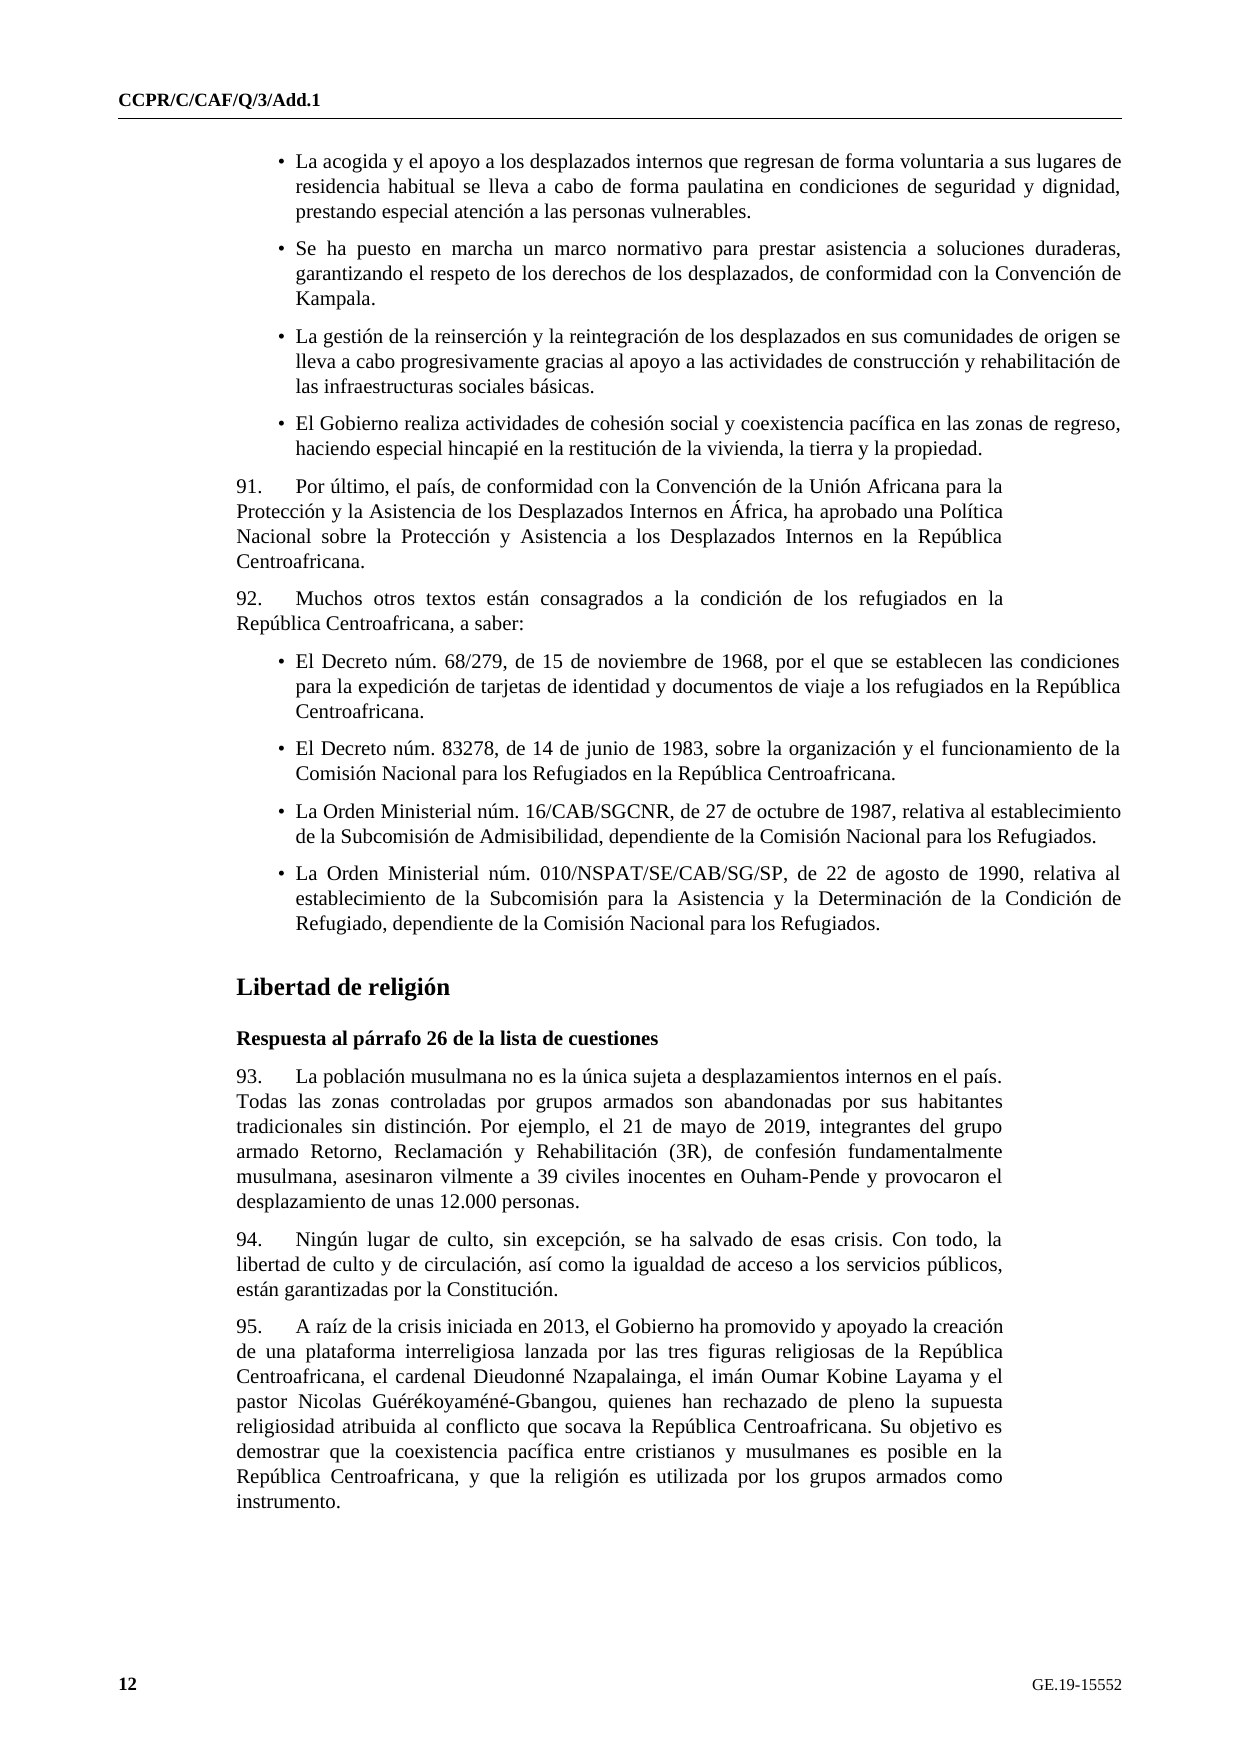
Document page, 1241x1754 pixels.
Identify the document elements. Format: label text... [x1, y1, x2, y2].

text El Decreto núm. 68/279, de 15 de noviembre de 1968, por el que se establecen las condiciones para la expedición de tarjetas de identidad y documentos de viaje a los refugiados en la República Centroafricana. [278, 648, 1122, 723]
text El Gobierno realiza actividades de cohesión social y coexistencia pacífica en las zonas de regreso, haciendo especial hincapié en la restitución de la vivienda, la tierra y la propiedad. [278, 410, 1122, 460]
text La gestión de la reinserción y la reintegración de los desplazados en sus comunidades de origen se lleva a cabo progresivamente gracias al apoyo a las actividades de construcción y rehabilitación de las infraestructuras sociales básicas. [278, 323, 1122, 398]
text La Orden Ministerial núm. 010/NSPAT/SE/CAB/SG/SP, de 22 de agosto de 1990, relativa al establecimiento de la Subcomisión para la Asistencia y la Determinación de la Condición de Refugiado, dependiente de la Comisión Nacional para los Refugiados. [278, 860, 1122, 935]
text Se ha puesto en marcha un marco normativo para prestar asistencia a soluciones duraderas, garantizando el respeto de los derechos de los desplazados, de conformidad con la Convención de Kampala. [278, 235, 1122, 310]
text Libertad de religión [118, 973, 1004, 1001]
text 95. A raíz de la crisis iniciada en 2013, el Gobierno ha promovido y apoyado la creación de una plataforma interreligiosa lanzada por las tres figuras religiosas de la República Centroafricana, el cardenal Dieudonné Nzapalainga, el imán Oumar Kobine Layama y el pastor Nicolas Guérékoyaméné-Gbangou, quienes han rechazado de pleno la supuesta religiosidad atribuida al conflicto que socava la República Centroafricana. Su objetivo es demostrar que la coexistencia pacífica entre cristianos y musulmanes es posible en la República Centroafricana, y que la religión es utilizada por los grupos armados como instrumento. [236, 1313, 1004, 1513]
text Respuesta al párrafo 26 de la lista de cuestiones [118, 1026, 1004, 1051]
text 92. Muchos otros textos están consagrados a la condición de los refugiados en la República Centroafricana, a saber: [236, 585, 1004, 635]
text La acogida y el apoyo a los desplazados internos que regresan de forma voluntaria a sus lugares de residencia habitual se lleva a cabo de forma paulatina en condiciones de seguridad y dignidad, prestando especial atención a las personas vulnerables. [278, 148, 1122, 223]
text La Orden Ministerial núm. 16/CAB/SGCNR, de 27 de octubre de 1987, relativa al establecimiento de la Subcomisión de Admisibilidad, dependiente de la Comisión Nacional para los Refugiados. [278, 798, 1122, 848]
text 91. Por último, el país, de conformidad con la Convención de la Unión Africana para la Protección y la Asistencia de los Desplazados Internos en África, ha aprobado una Política Nacional sobre la Protección y Asistencia a los Desplazados Internos en la República Centroafricana. [236, 473, 1004, 573]
text El Decreto núm. 83278, de 14 de junio de 1983, sobre la organización y el funcionamiento de la Comisión Nacional para los Refugiados en la República Centroafricana. [278, 735, 1122, 785]
text 93. La población musulmana no es la única sujeta a desplazamientos internos en el país. Todas las zonas controladas por grupos armados son abandonadas por sus habitantes tradicionales sin distinción. Por ejemplo, el 21 de mayo de 2019, integrantes del grupo armado Retorno, Reclamación y Rehabilitación (3R), de confesión fundamentalmente musulmana, asesinaron vilmente a 39 civiles inocentes en Ouham-Pende y provocaron el desplazamiento de unas 12.000 personas. [236, 1063, 1004, 1213]
text 94. Ningún lugar de culto, sin excepción, se ha salvado de esas crisis. Con todo, la libertad de culto y de circulación, así como la igualdad de acceso a los servicios públicos, están garantizadas por la Constitución. [236, 1226, 1004, 1301]
